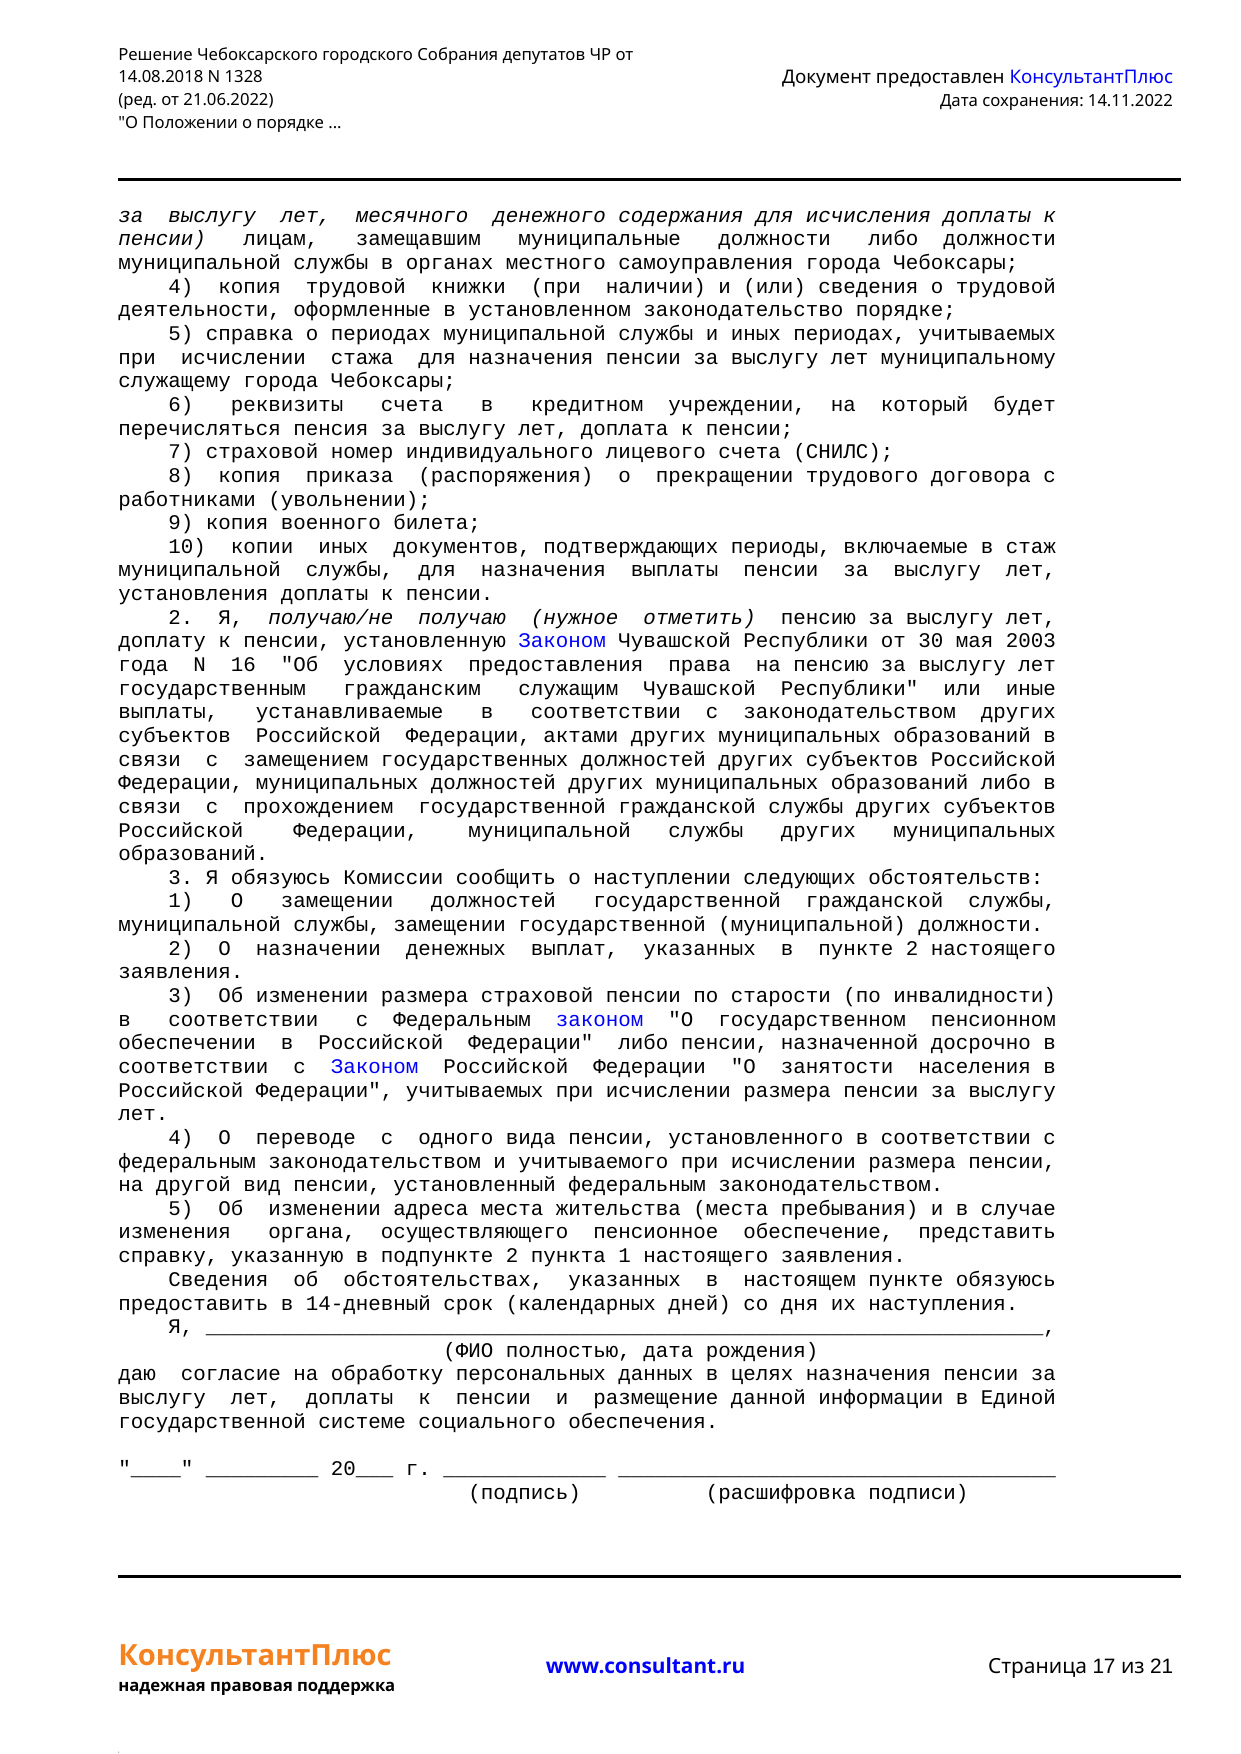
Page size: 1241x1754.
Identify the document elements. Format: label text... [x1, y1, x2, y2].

text 1) О замещении должностей государственной гражданской службы, [118, 891, 1181, 914]
text государственным гражданским служащим Чувашской Республики" или иные [118, 678, 1181, 701]
text Сведения об обстоятельствах, указанных в настоящем пункте обязуюсь [118, 1269, 1181, 1292]
text 3) Об изменении размера страховой пенсии по старости (по инвалидности) [118, 985, 1181, 1009]
text работниками (увольнении); [118, 488, 1181, 512]
text справку, указанную в подпункте 2 пункта 1 настоящего заявления. [118, 1245, 1181, 1269]
text установления доплаты к пенсии. [118, 583, 1181, 607]
text пенсии) лицам, замещавшим муниципальные должности либо должности [118, 228, 1181, 252]
text Российской Федерации", учитываемых при исчислении размера пенсии за выслугу [118, 1080, 1181, 1103]
text 2. Я, получаю/не получаю (нужное отметить) пенсию за выслугу лет, [118, 607, 1181, 630]
text обеспечении в Российской Федерации" либо пенсии, назначенной досрочно в [118, 1032, 1181, 1056]
text образований. [118, 843, 1181, 867]
text даю согласие на обработку персональных данных в целях назначения пенсии за [118, 1363, 1181, 1387]
text служащему города Чебоксары; [118, 370, 1181, 394]
text перечисляться пенсия за выслугу лет, доплата к пенсии; [118, 418, 1181, 441]
text предоставить в 14-дневный срок (календарных дней) со дня их наступления. [118, 1292, 1181, 1316]
text 5) Об изменении адреса места жительства (места пребывания) и в случае [118, 1198, 1181, 1222]
text Федерации, муниципальных должностей других муниципальных образований либо в [118, 772, 1181, 796]
text заявления. [118, 961, 1181, 985]
text связи с прохождением государственной гражданской службы других субъектов [118, 796, 1181, 819]
text за выслугу лет, месячного денежного содержания для исчисления доплаты к [118, 205, 1181, 228]
text в соответствии с Федеральным законом "О государственном пенсионном [118, 1009, 1181, 1032]
text 2) О назначении денежных выплат, указанных в пункте 2 настоящего [118, 938, 1181, 961]
text лет. [118, 1103, 1181, 1127]
text государственной системе социального обеспечения. [118, 1411, 1181, 1434]
text на другой вид пенсии, установленный федеральным законодательством. [118, 1174, 1181, 1198]
text 7) страховой номер индивидуального лицевого счета (СНИЛС); [118, 441, 1181, 465]
text изменения органа, осуществляющего пенсионное обеспечение, представить [118, 1222, 1181, 1245]
text 4) копия трудовой книжки (при наличии) и (или) сведения о трудовой [118, 276, 1181, 299]
text выслугу лет, доплаты к пенсии и размещение данной информации в Единой [118, 1387, 1181, 1411]
text 6) реквизиты счета в кредитном учреждении, на который будет [118, 394, 1181, 418]
text 4) О переводе с одного вида пенсии, установленного в соответствии с [118, 1127, 1181, 1151]
text связи с замещением государственных должностей других субъектов Российской [118, 749, 1181, 772]
text 3. Я обязуюсь Комиссии сообщить о наступлении следующих обстоятельств: [118, 867, 1181, 891]
text федеральным законодательством и учитываемого при исчислении размера пенсии, [118, 1151, 1181, 1174]
text соответствии с Законом Российской Федерации "О занятости населения в [118, 1056, 1181, 1080]
text 5) справка о периодах муниципальной службы и иных периодах, учитываемых [118, 323, 1181, 347]
text Российской Федерации, муниципальной службы других муниципальных [118, 819, 1181, 843]
text года N 16 "Об условиях предоставления права на пенсию за выслугу лет [118, 654, 1181, 678]
text муниципальной службы в органах местного самоуправления города Чебоксары; [118, 252, 1181, 276]
text муниципальной службы, для назначения выплаты пенсии за выслугу лет, [118, 559, 1181, 583]
text деятельности, оформленные в установленном законодательство порядке; [118, 299, 1181, 323]
text Я, ___________________________________________________________________, [118, 1316, 1181, 1340]
text доплату к пенсии, установленную Законом Чувашской Республики от 30 мая 2003 [118, 630, 1181, 654]
text 9) копия военного билета; [118, 512, 1181, 536]
text выплаты, устанавливаемые в соответствии с законодательством других [118, 701, 1181, 725]
text муниципальной службы, замещении государственной (муниципальной) должности. [118, 914, 1181, 938]
text (подпись) (расшифровка подписи) [118, 1482, 1181, 1505]
text "____" _________ 20___ г. _____________ ___________________________________ [118, 1458, 1181, 1482]
text 8) копия приказа (распоряжения) о прекращении трудового договора с [118, 465, 1181, 488]
text при исчислении стажа для назначения пенсии за выслугу лет муниципальному [118, 347, 1181, 370]
text (ФИО полностью, дата рождения) [118, 1340, 1181, 1363]
text 10) копии иных документов, подтверждающих периоды, включаемые в стаж [118, 536, 1181, 559]
text субъектов Российской Федерации, актами других муниципальных образований в [118, 725, 1181, 749]
